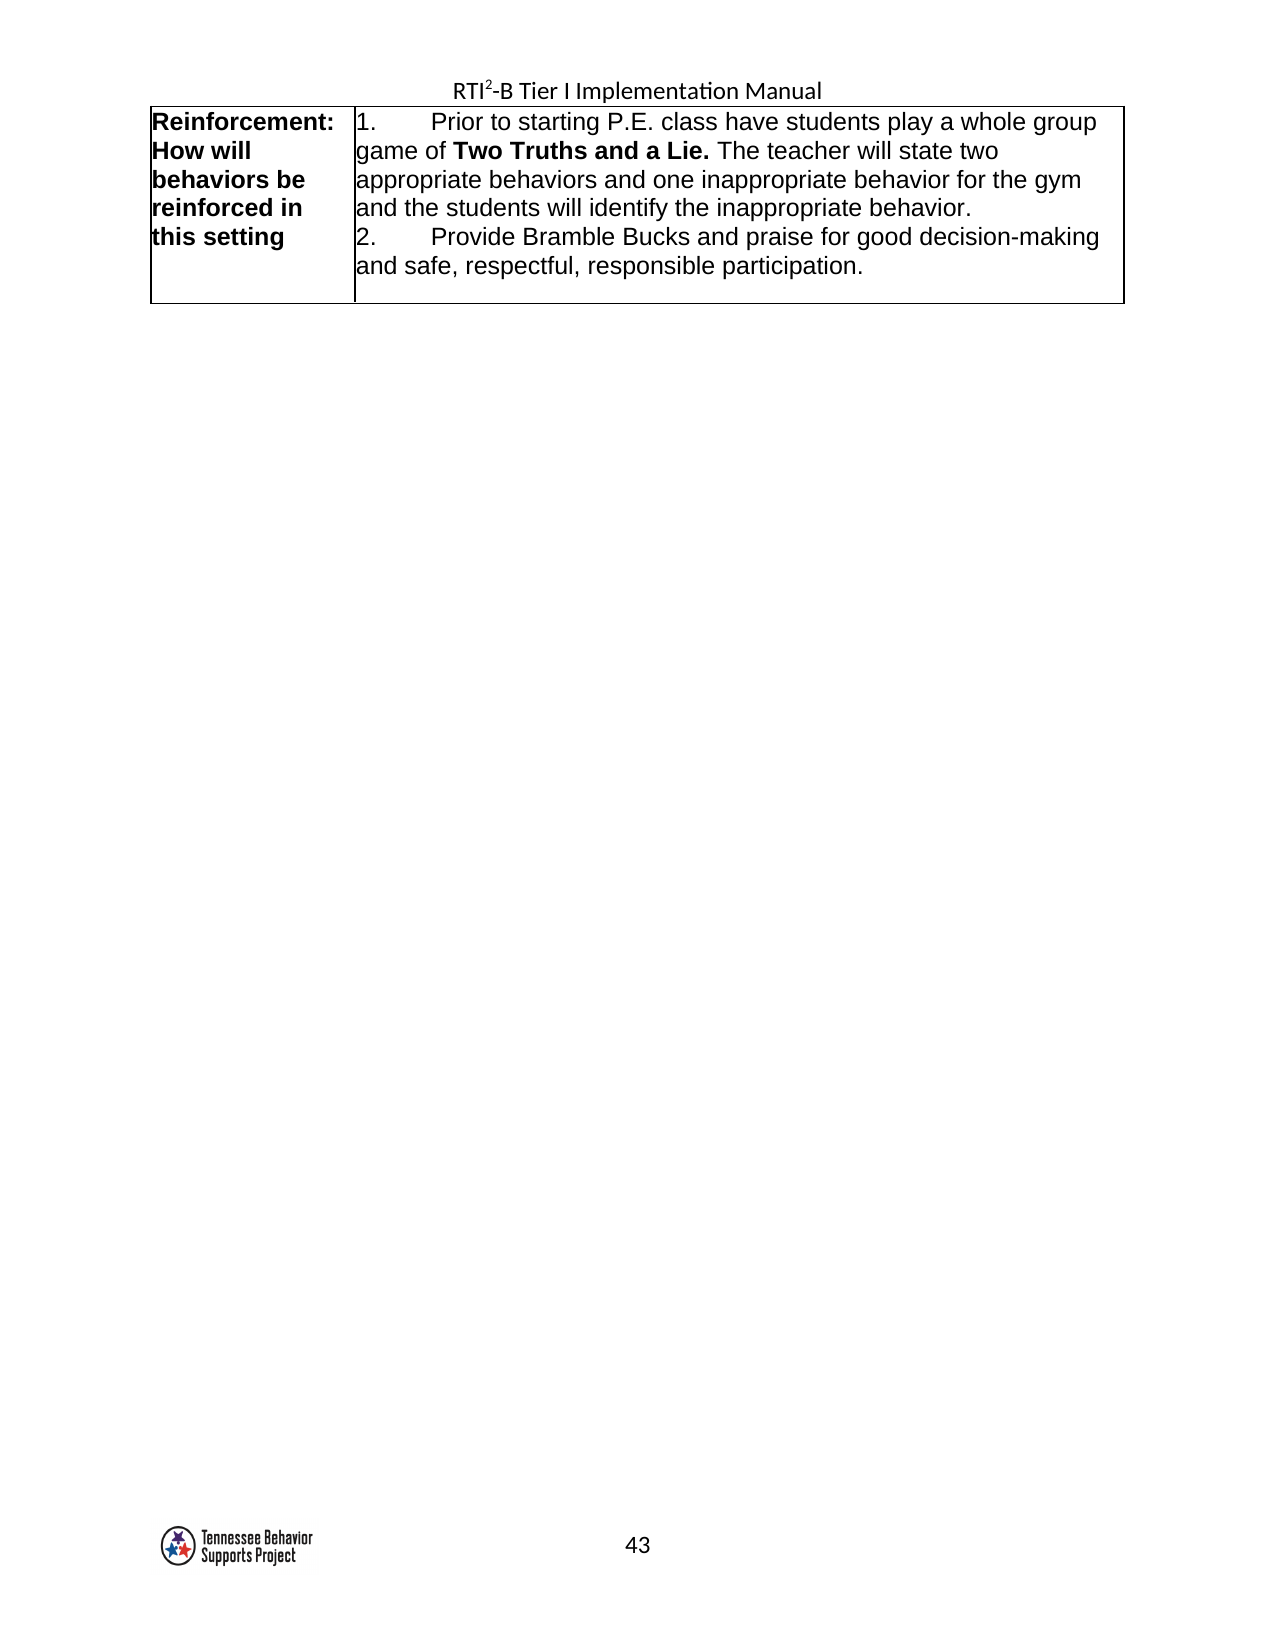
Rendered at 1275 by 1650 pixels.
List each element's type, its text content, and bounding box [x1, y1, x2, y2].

picture [150, 1518, 319, 1575]
table_cell Reinforcement: How will behaviors be reinforced in this setting [152, 107, 354, 302]
table_cell Prior to starting P.E. class have students play a whole group game of Two Truths and a Lie. The teacher will state two appropriate behaviors and one inappropriate behavior for the gym and the students will identify the inappropriate behavior. Provide Bramble Bucks and praise for good decision-making and safe, respectful, responsible participation. [356, 107, 1123, 302]
